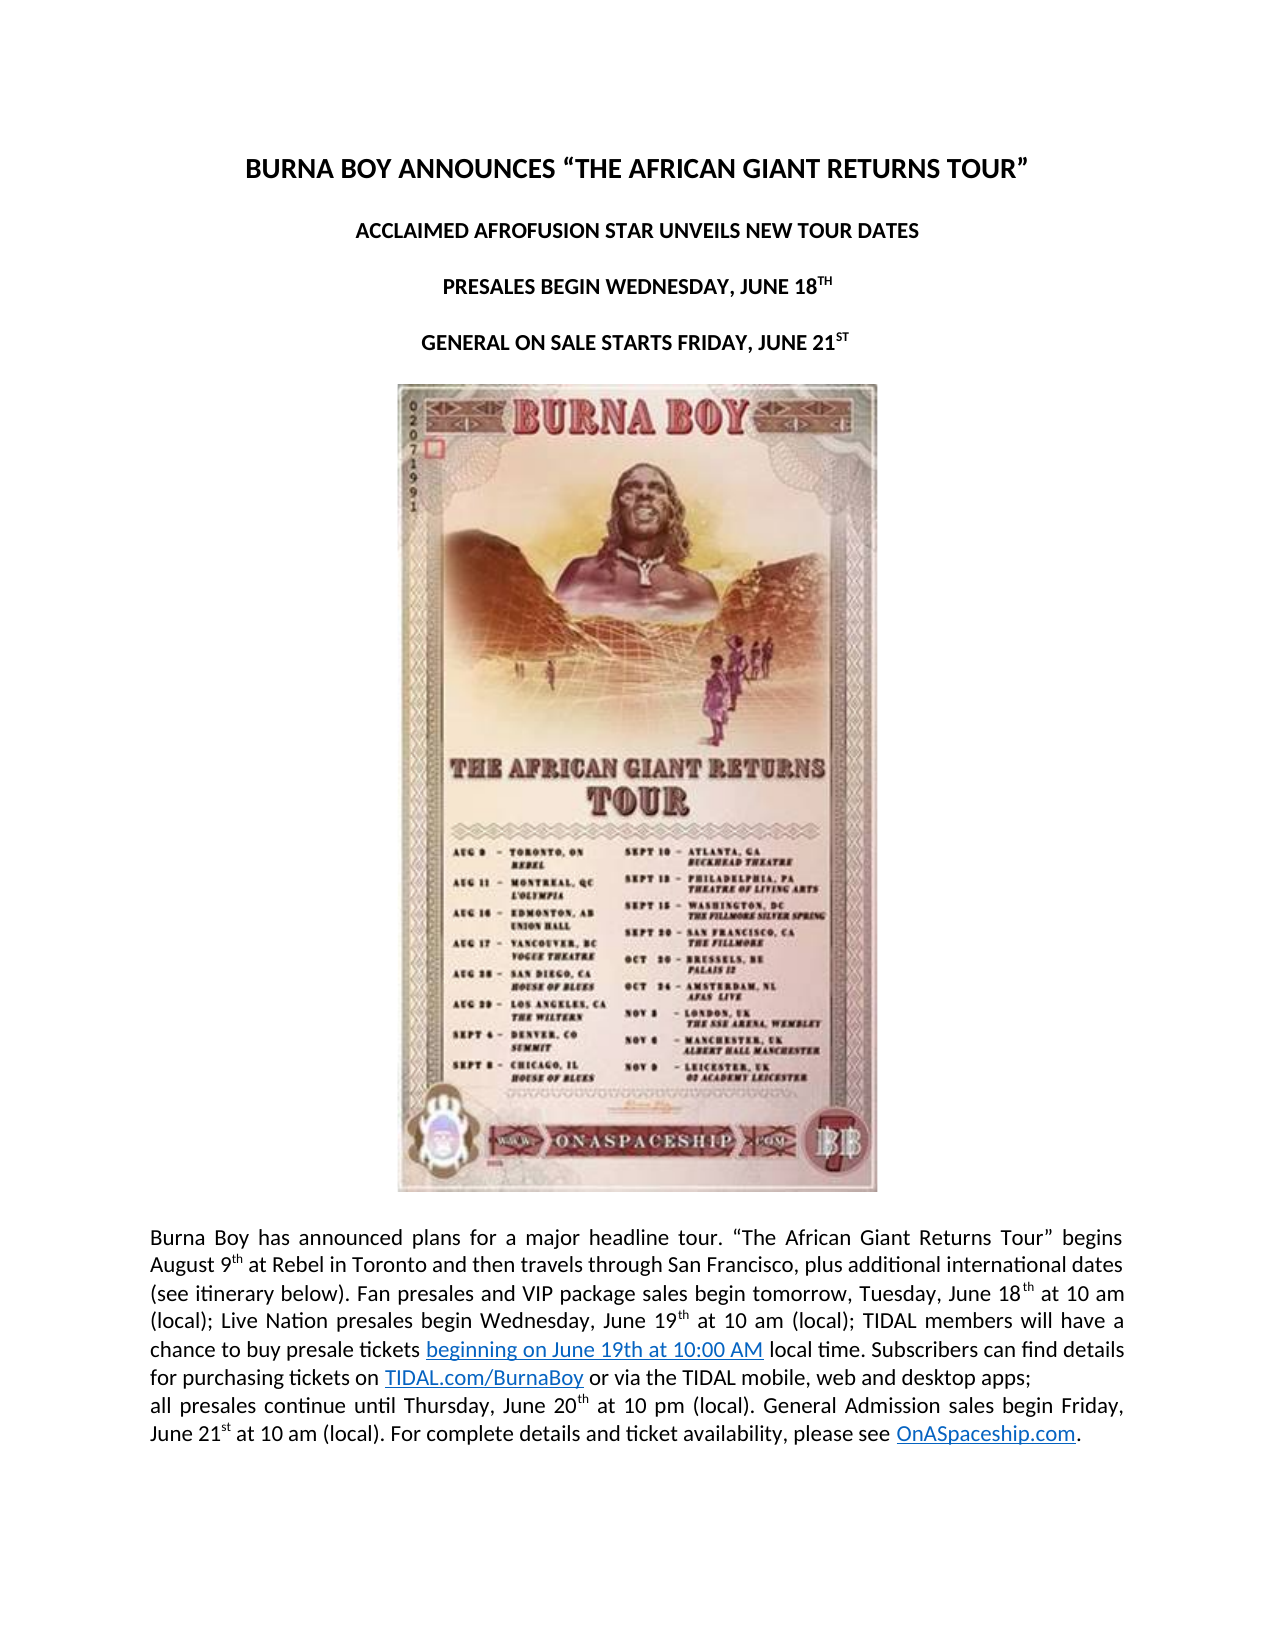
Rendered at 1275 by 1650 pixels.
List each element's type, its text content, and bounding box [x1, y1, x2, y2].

text GENERAL ON SALE STARTS FRIDAY, JUNE 21ST [150, 328, 1125, 356]
text ACCLAIMED AFROFUSION STAR UNVEILS NEW TOUR DATES [150, 216, 1125, 244]
text Burna Boy has announced plans for a major headline tour. “The African Giant Returns Tour” begins August 9th at Rebel in Toronto and then travels through San Francisco, plus additional international dates (see itinerary below). Fan presales and VIP package sales begin tomorrow, Tuesday, June 18th at 10 am (local); Live Nation presales begin Wednesday, June 19th at 10 am (local); TIDAL members will have a chance to buy presale tickets beginning on June 19th at 10:00 AM local time. Subscribers can find details for purchasing tickets on TIDAL.com/BurnaBoy or via the TIDAL mobile, web and desktop apps; [150, 1223, 1125, 1391]
text BURNA BOY ANNOUNCES “THE AFRICAN GIANT RETURNS TOUR” [150, 150, 1125, 186]
text PRESALES BEGIN WEDNESDAY, JUNE 18TH [150, 272, 1125, 300]
picture [397, 384, 878, 1192]
text all presales continue until Thursday, June 20th at 10 pm (local). General Admission sales begin Friday, June 21st at 10 am (local). For complete details and ticket availability, please see OnASpaceship.com. [150, 1391, 1125, 1447]
